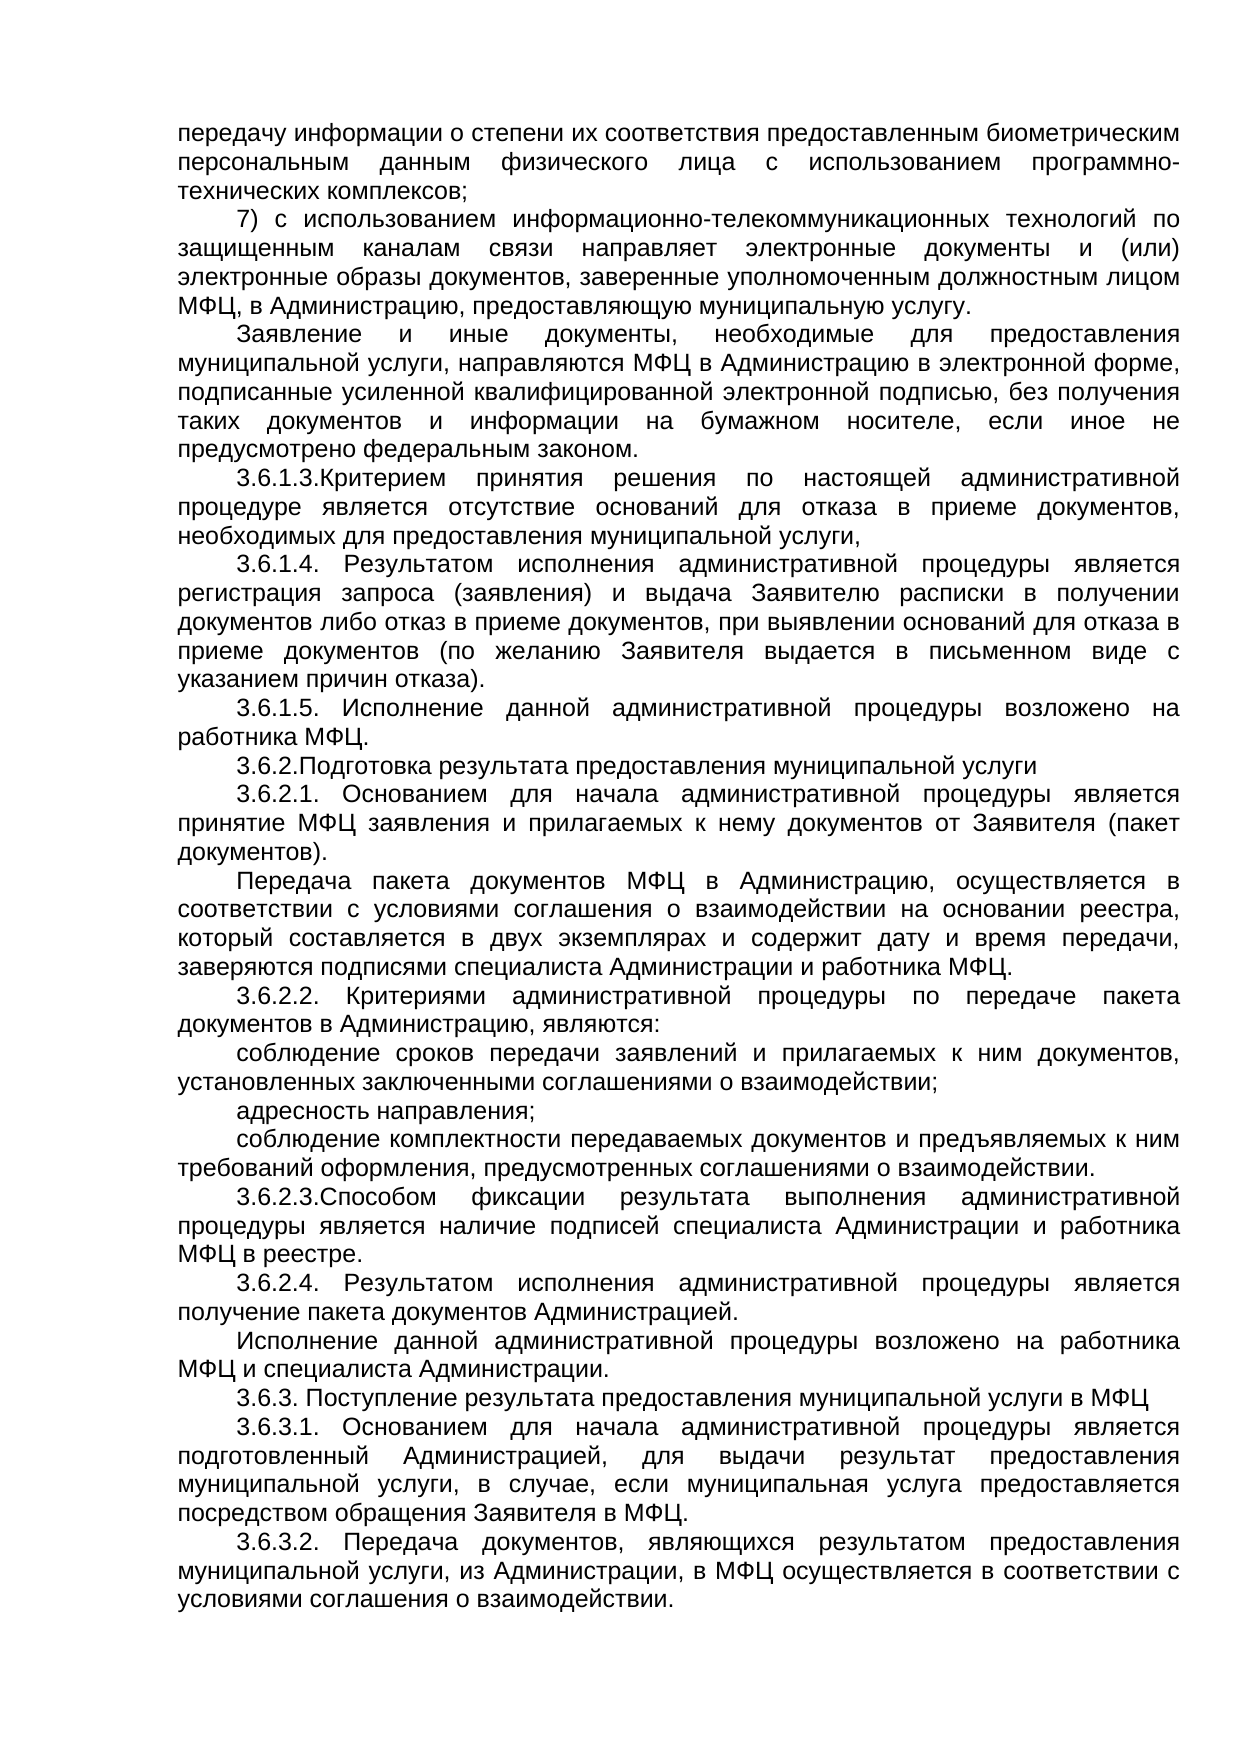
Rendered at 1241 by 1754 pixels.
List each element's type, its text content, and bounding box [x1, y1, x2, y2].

text 3.6.2.4. Результатом исполнения административной процедуры является получение пакета документов Администрацией. [177, 1268, 1181, 1326]
text 3.6.3.2. Передача документов, являющихся результатом предоставления муниципальной услуги, из Администрации, в МФЦ осуществляется в соответствии с условиями соглашения о взаимодействии. [177, 1527, 1181, 1613]
text 3.6.3. Поступление результата предоставления муниципальной услуги в МФЦ [177, 1383, 1181, 1412]
text соблюдение сроков передачи заявлений и прилагаемых к ним документов, установленных заключенными соглашениями о взаимодействии; [177, 1038, 1181, 1096]
text 3.6.2.3.Способом фиксации результата выполнения административной процедуры является наличие подписей специалиста Администрации и работника МФЦ в реестре. [177, 1182, 1181, 1268]
text 3.6.1.4. Результатом исполнения административной процедуры является регистрация запроса (заявления) и выдача Заявителю расписки в получении документов либо отказ в приеме документов, при выявлении оснований для отказа в приеме документов (по желанию Заявителя выдается в письменном виде с указанием причин отказа). [177, 549, 1181, 693]
text 7) с использованием информационно-телекоммуникационных технологий по защищенным каналам связи направляет электронные документы и (или) электронные образы документов, заверенные уполномоченным должностным лицом МФЦ, в Администрацию, предоставляющую муниципальную услугу. [177, 204, 1181, 319]
text 3.6.3.1. Основанием для начала административной процедуры является подготовленный Администрацией, для выдачи результат предоставления муниципальной услуги, в случае, если муниципальная услуга предоставляется посредством обращения Заявителя в МФЦ. [177, 1412, 1181, 1527]
text адресность направления; [177, 1096, 1181, 1124]
text 3.6.2.2. Критериями административной процедуры по передаче пакета документов в Администрацию, являются: [177, 981, 1181, 1038]
text соблюдение комплектности передаваемых документов и предъявляемых к ним требований оформления, предусмотренных соглашениями о взаимодействии. [177, 1124, 1181, 1182]
text 3.6.1.3.Критерием принятия решения по настоящей административной процедуре является отсутствие оснований для отказа в приеме документов, необходимых для предоставления муниципальной услуги, [177, 463, 1181, 549]
text 3.6.2.1. Основанием для начала административной процедуры является принятие МФЦ заявления и прилагаемых к нему документов от Заявителя (пакет документов). [177, 779, 1181, 866]
text Заявление и иные документы, необходимые для предоставления муниципальной услуги, направляются МФЦ в Администрацию в электронной форме, подписанные усиленной квалифицированной электронной подписью, без получения таких документов и информации на бумажном носителе, если иное не предусмотрено федеральным законом. [177, 319, 1181, 463]
text 3.6.2.Подготовка результата предоставления муниципальной услуги [177, 751, 1181, 779]
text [177, 118, 1181, 204]
text 3.6.1.5. Исполнение данной административной процедуры возложено на работника МФЦ. [177, 693, 1181, 751]
text Исполнение данной административной процедуры возложено на работника МФЦ и специалиста Администрации. [177, 1326, 1181, 1383]
text Передача пакета документов МФЦ в Администрацию, осуществляется в соответствии с условиями соглашения о взаимодействии на основании реестра, который составляется в двух экземплярах и содержит дату и время передачи, заверяются подписями специалиста Администрации и работника МФЦ. [177, 866, 1181, 981]
